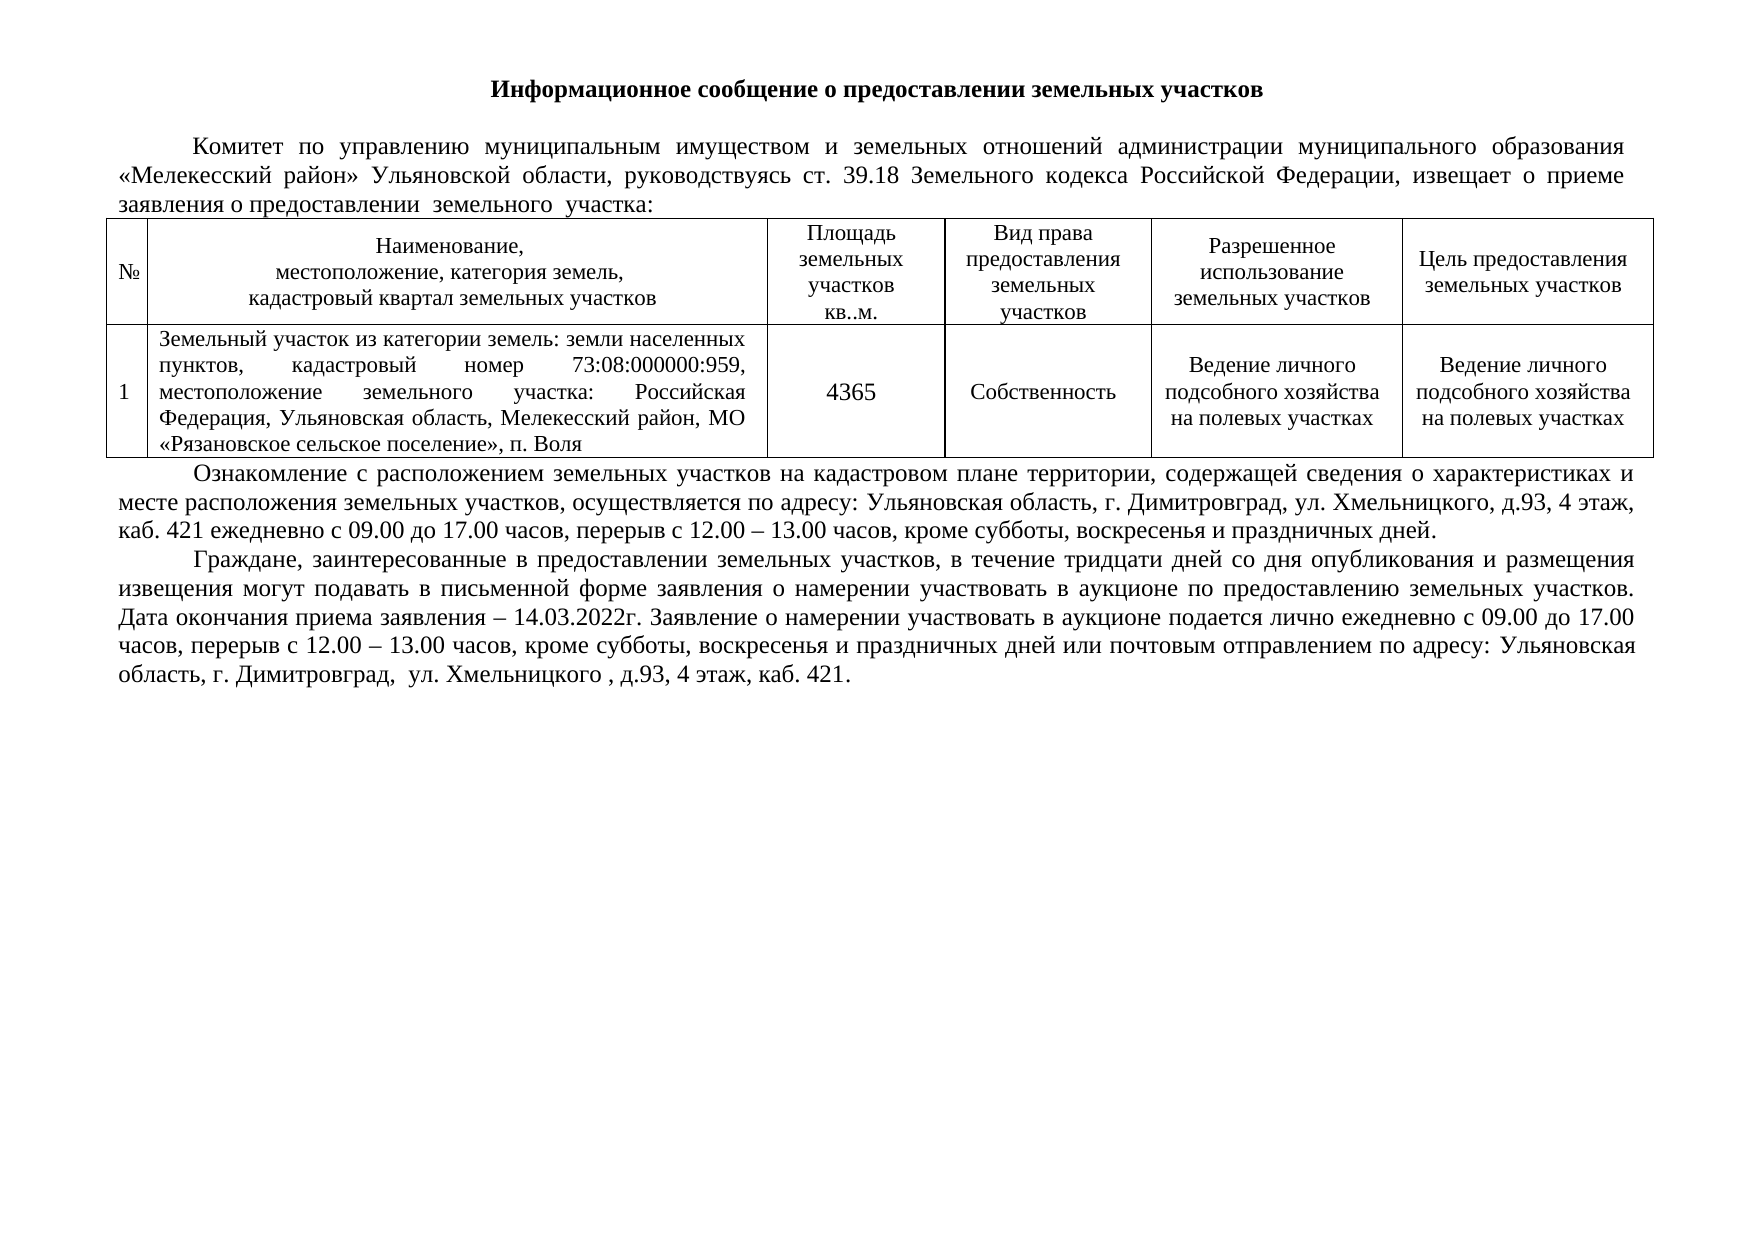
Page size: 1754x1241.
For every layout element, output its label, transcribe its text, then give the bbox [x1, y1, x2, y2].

table_header Площадь земельных участков кв..м. [768, 219, 944, 324]
table_header Цель предоставления земельных участков [1403, 219, 1653, 324]
table_header № [107, 219, 147, 324]
table_header Разрешенное использование земельных участков [1152, 219, 1402, 324]
table_cell Земельный участок из категории земель: земли населенных пунктов, кадастровый номер 73:08:000000:959, местоположение земельного участка: Российская Федерация, Ульяновская область, Мелекесский район, МО «Рязановское сельское поселение», п. Воля [148, 325, 767, 457]
text Граждане, заинтересованные в предоставлении земельных участков, в течение тридцати дней со дня опубликования и размещения извещения могут подавать в письменной форме заявления о намерении участвовать в аукционе по предоставлению земельных участков. Дата окончания приема заявления – 14.03.2022г. Заявление о намерении участвовать в аукционе подается лично ежедневно с 09.00 до 17.00 часов, перерыв с 12.00 – 13.00 часов, кроме субботы, воскресенья и праздничных дней или почтовым отправлением по адресу: Ульяновская область, г. Димитровград, ул. Хмельницкого , д.93, 4 этаж, каб. 421. [118, 544, 1636, 688]
table_cell Ведение личного подсобного хозяйства на полевых участках [1152, 325, 1402, 457]
text Комитет по управлению муниципальным имуществом и земельных отношений администрации муниципального образования «Мелекесский район» Ульяновской области, руководствуясь ст. 39.18 Земельного кодекса Российской Федерации, извещает о приеме заявления о предоставлении земельного участка: [118, 131, 1626, 218]
table_header Наименование, местоположение, категория земель, кадастровый квартал земельных участков [148, 219, 767, 324]
table_cell Собственность [946, 325, 1151, 457]
table_cell 4365 [768, 325, 944, 457]
table_cell 1 [107, 325, 147, 457]
text Ознакомление с расположением земельных участков на кадастровом плане территории, содержащей сведения о характеристиках и месте расположения земельных участков, осуществляется по адресу: Ульяновская область, г. Димитровград, ул. Хмельницкого, д.93, 4 этаж, каб. 421 ежедневно с 09.00 до 17.00 часов, перерыв с 12.00 – 13.00 часов, кроме субботы, воскресенья и праздничных дней. [118, 458, 1636, 544]
text Информационное сообщение о предоставлении земельных участков [118, 74, 1636, 103]
table_header Вид права предоставления земельных участков [946, 219, 1151, 324]
table_cell Ведение личного подсобного хозяйства на полевых участках [1403, 325, 1653, 457]
